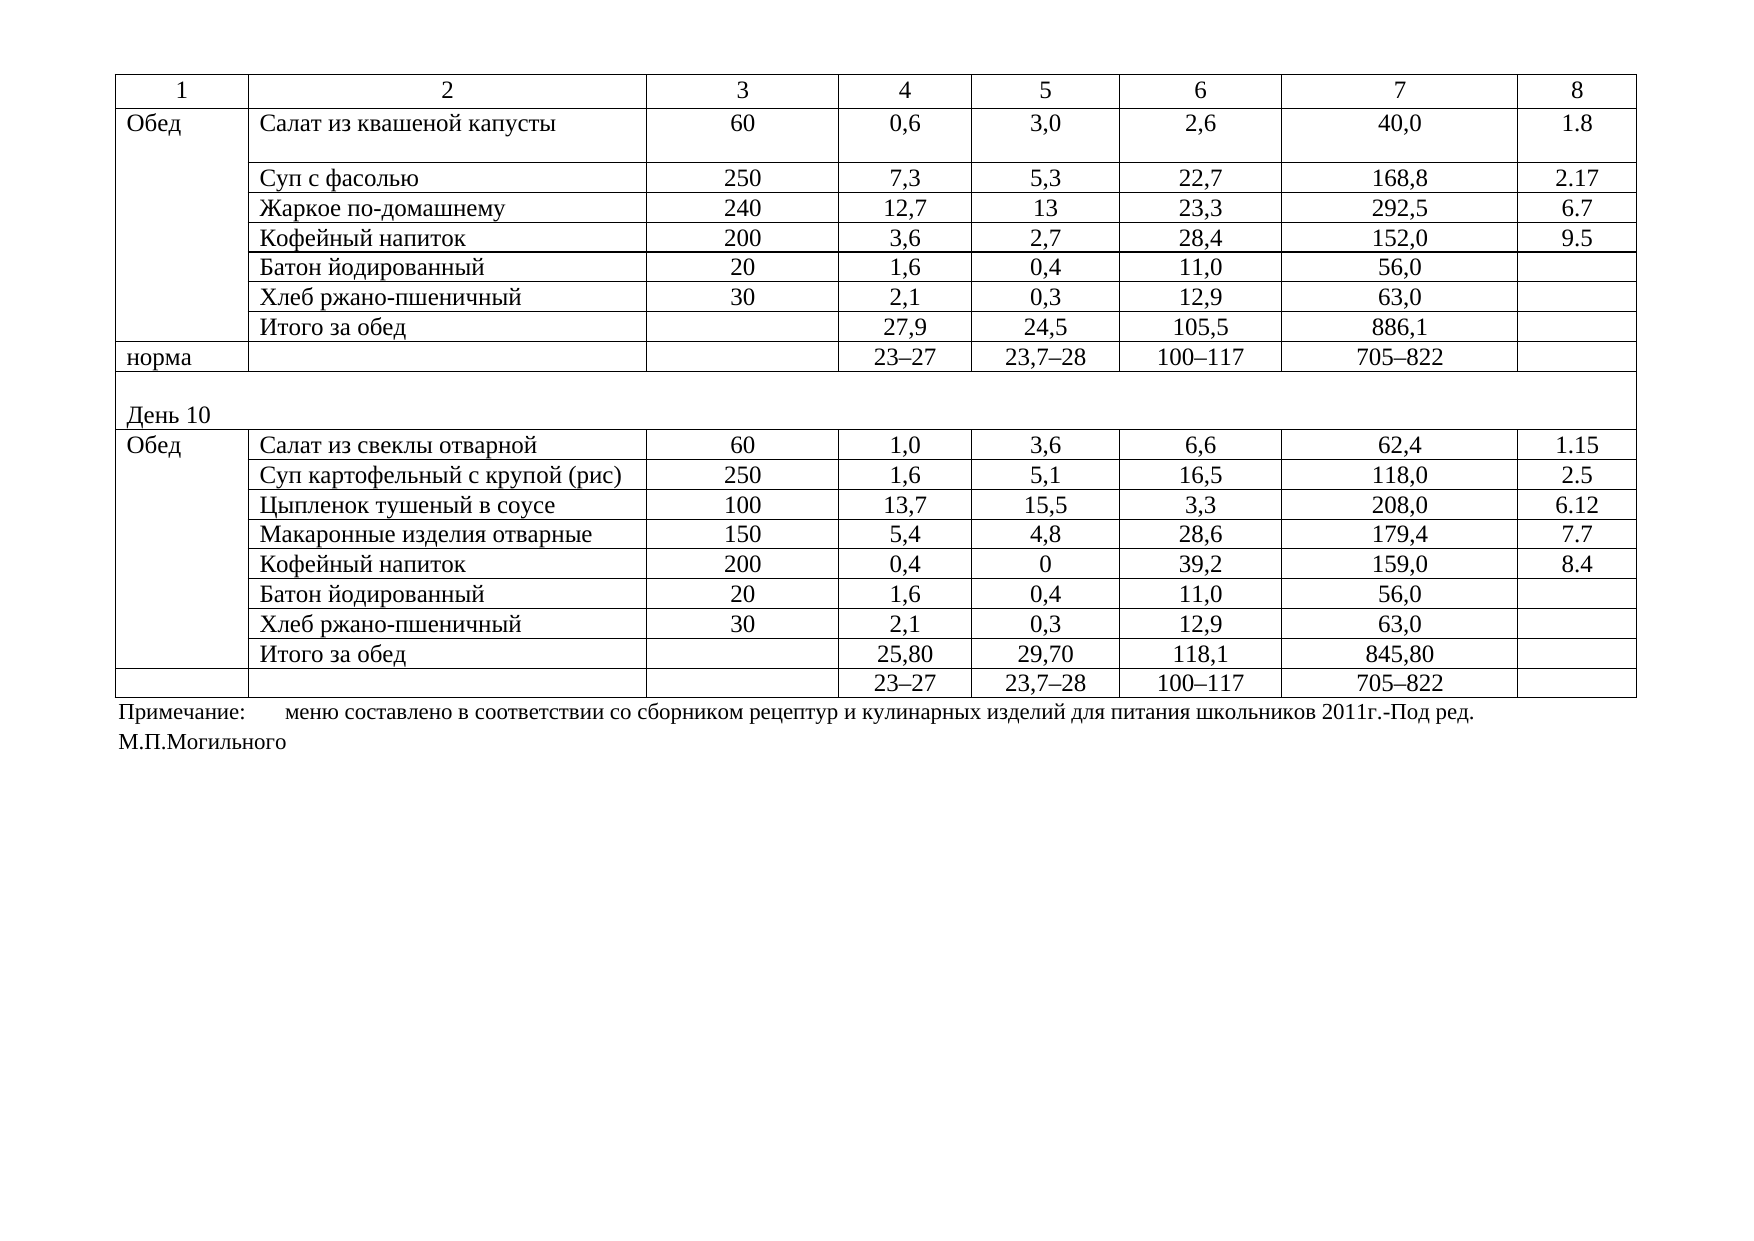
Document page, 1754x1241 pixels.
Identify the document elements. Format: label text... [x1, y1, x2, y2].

table_cell 0,4 [972, 579, 1119, 608]
table_cell 118,1 [1120, 639, 1281, 667]
table_cell Батон йодированный [249, 253, 646, 281]
table_cell 100 [647, 490, 838, 518]
table_cell 24,5 [972, 312, 1119, 341]
table_cell 20 [647, 579, 838, 608]
table_cell Салат из квашеной капусты [249, 109, 646, 162]
table_cell 5,1 [972, 460, 1119, 489]
table_cell Суп картофельный с крупой (рис) [249, 460, 646, 489]
table_cell 16,5 [1120, 460, 1281, 489]
table_header 3 [647, 75, 838, 107]
table_cell 22,7 [1120, 163, 1281, 192]
table_cell 705–822 [1282, 342, 1394, 371]
table_cell Обед [116, 430, 248, 667]
table_cell 2.17 [1518, 163, 1636, 192]
table_cell 0,3 [972, 282, 1119, 311]
table_cell 2,7 [972, 223, 1119, 251]
table_cell 118,0 [1282, 460, 1517, 489]
table_cell 6.7 [1518, 193, 1636, 222]
table_cell 15,5 [972, 490, 1119, 518]
table_cell 1,6 [839, 460, 971, 489]
table_cell Итого за обед [249, 312, 646, 341]
table_cell Обед [116, 109, 248, 341]
table_cell 23–27 [911, 669, 971, 697]
table_cell 23,3 [1120, 193, 1281, 222]
table_header 5 [972, 75, 1119, 107]
table_cell 4,8 [972, 520, 1119, 548]
table_cell 20 [647, 253, 838, 281]
table_cell Салат из свеклы отварной [249, 430, 646, 459]
table_cell [1518, 342, 1636, 371]
table_cell [647, 342, 838, 371]
table_cell Цыпленок тушеный в соусе [249, 490, 646, 518]
table_header 4 [839, 75, 971, 107]
table_cell 2,1 [839, 609, 971, 638]
text Примечание: меню составлено в соответствии со сборником рецептур и кулинарных изделий для питания школьников 2011г.-Под ред. М.П.Могильного [118, 698, 1636, 755]
table_cell 1,6 [839, 579, 971, 608]
table_cell 23–27 [839, 342, 899, 371]
table_cell 705–822 [1406, 669, 1517, 697]
table_cell 56,0 [1282, 253, 1517, 281]
table_cell 159,0 [1282, 549, 1517, 578]
table_cell 23,7–28 [972, 342, 1049, 371]
table_cell 250 [647, 163, 838, 192]
table_cell 0,6 [839, 109, 971, 162]
table_cell 886,1 [1282, 312, 1517, 341]
table_cell 0,4 [972, 253, 1119, 281]
table_cell [249, 342, 646, 371]
table_cell 250 [647, 460, 838, 489]
table_cell 9.5 [1518, 223, 1636, 251]
table_cell 23,7–28 [1061, 669, 1119, 697]
table_cell 30 [647, 282, 838, 311]
table_cell [1518, 609, 1636, 638]
table_cell 6.12 [1518, 490, 1636, 518]
table_cell Хлеб ржано-пшеничный [249, 282, 646, 311]
table_cell [1518, 669, 1636, 697]
table_cell 2.5 [1518, 460, 1636, 489]
table_cell 56,0 [1282, 579, 1517, 608]
table_cell 60 [647, 430, 838, 459]
table_cell 105,5 [1120, 312, 1281, 341]
table_cell 152,0 [1282, 223, 1517, 251]
table_cell Батон йодированный [249, 579, 646, 608]
table_cell 2,1 [839, 282, 971, 311]
table_cell [647, 312, 838, 341]
table_cell 5,4 [839, 520, 971, 548]
table_cell 0,4 [839, 549, 971, 578]
table_cell Жаркое по-домашнему [249, 193, 646, 222]
table_cell 27,9 [839, 312, 971, 341]
table_cell [647, 639, 838, 667]
table_cell 100–117 [1120, 669, 1194, 697]
table_cell 62,4 [1282, 430, 1517, 459]
table_header 1 [116, 75, 248, 107]
table_cell 3,6 [839, 223, 971, 251]
table_cell 63,0 [1282, 609, 1517, 638]
table_cell 23,7–28 [1061, 342, 1119, 371]
table_cell 1,6 [839, 253, 971, 281]
table_cell 292,5 [1282, 193, 1517, 222]
table_cell 25,80 [839, 639, 971, 667]
table_cell 208,0 [1282, 490, 1517, 518]
table_cell [1518, 253, 1636, 281]
table_cell 39,2 [1120, 549, 1281, 578]
table_cell [249, 669, 646, 697]
table_cell [1518, 579, 1636, 608]
table_cell Суп с фасолью [249, 163, 646, 192]
table_cell Хлеб ржано-пшеничный [249, 609, 646, 638]
table_cell Макаронные изделия отварные [249, 520, 646, 548]
table_cell 3,6 [972, 430, 1119, 459]
table_cell 705–822 [1282, 669, 1394, 697]
table_cell Итого за обед [249, 639, 646, 667]
table_cell 3,3 [1120, 490, 1281, 518]
table_cell 7.7 [1518, 520, 1636, 548]
table_cell 100–117 [1207, 342, 1281, 371]
table_cell 23–27 [839, 669, 899, 697]
table_cell 1.8 [1518, 109, 1636, 162]
table_cell 13 [972, 193, 1119, 222]
table_cell 12,9 [1120, 609, 1281, 638]
table_cell 12,9 [1120, 282, 1281, 311]
table_header 2 [249, 75, 646, 107]
table_header 6 [1120, 75, 1281, 107]
table_cell 3,0 [972, 109, 1119, 162]
table_cell 150 [647, 520, 838, 548]
table_cell 2,6 [1120, 109, 1281, 162]
table_cell 705–822 [1406, 342, 1517, 371]
table_cell 845,80 [1282, 639, 1517, 667]
table_cell 1,0 [839, 430, 971, 459]
table_header 7 [1282, 75, 1517, 107]
table_cell 240 [647, 193, 838, 222]
table_cell 28,6 [1120, 520, 1281, 548]
table_cell [116, 669, 248, 697]
table_cell 200 [647, 549, 838, 578]
table_cell 63,0 [1282, 282, 1517, 311]
table_cell 23–27 [911, 342, 971, 371]
table_cell 23,7–28 [972, 669, 1049, 697]
table_cell 6,6 [1120, 430, 1281, 459]
table_cell 28,4 [1120, 223, 1281, 251]
table_cell [1518, 282, 1636, 311]
table_cell [1518, 312, 1636, 341]
table_cell Кофейный напиток [249, 223, 646, 251]
table_cell 40,0 [1282, 109, 1517, 162]
table_cell [1518, 639, 1636, 667]
table_cell норма [116, 342, 248, 371]
table_cell 168,8 [1282, 163, 1517, 192]
table_cell 100–117 [1207, 669, 1281, 697]
table_header 8 [1518, 75, 1636, 107]
table_cell 30 [647, 609, 838, 638]
table_cell 8.4 [1518, 549, 1636, 578]
table_cell 0,3 [972, 609, 1119, 638]
table_cell 11,0 [1120, 579, 1281, 608]
table_cell 12,7 [839, 193, 971, 222]
table_cell 0 [972, 549, 1119, 578]
table_cell Кофейный напиток [249, 549, 646, 578]
table_cell 200 [647, 223, 838, 251]
table_cell 13,7 [839, 490, 971, 518]
table_cell [647, 669, 838, 697]
table_cell 60 [647, 109, 838, 162]
table_cell 7,3 [839, 163, 971, 192]
table_cell 29,70 [972, 639, 1119, 667]
table_cell 100–117 [1120, 342, 1194, 371]
table_cell 11,0 [1120, 253, 1281, 281]
table_cell 179,4 [1282, 520, 1517, 548]
table_cell 1.15 [1518, 430, 1636, 459]
table_cell 5,3 [972, 163, 1119, 192]
table_cell День 10 [116, 372, 1636, 429]
